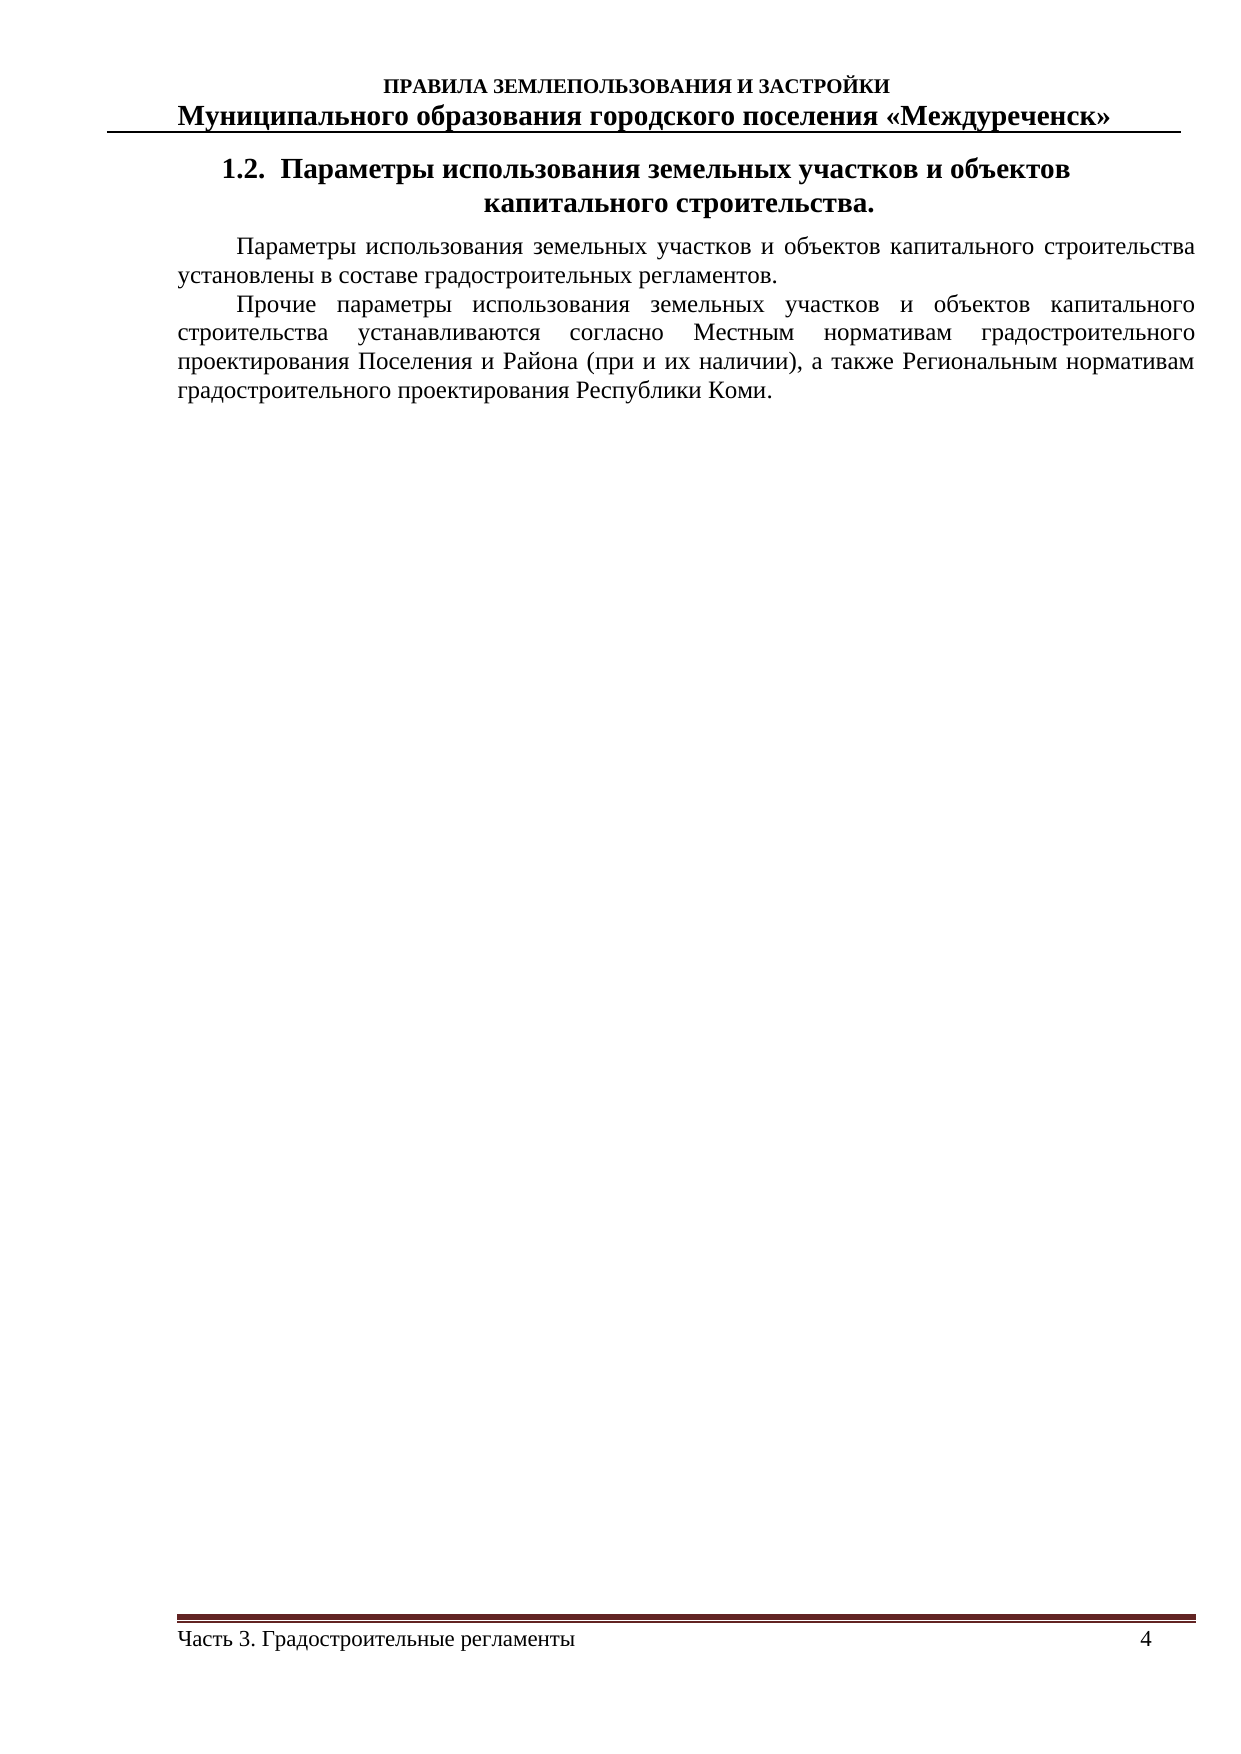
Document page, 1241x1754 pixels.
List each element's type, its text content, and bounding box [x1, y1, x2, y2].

text Прочие параметры использования земельных участков и объектов капитального строительства устанавливаются согласно Местным нормативам градостроительного проектирования Поселения и Района (при и их наличии), а также Региональным нормативам градостроительного проектирования Республики Коми. [177, 289, 1196, 404]
subtitle Параметры использования земельных участков и объектов капитального строительства. [103, 152, 1196, 219]
text Параметры использования земельных участков и объектов капитального строительства установлены в составе градостроительных регламентов. [177, 231, 1196, 289]
